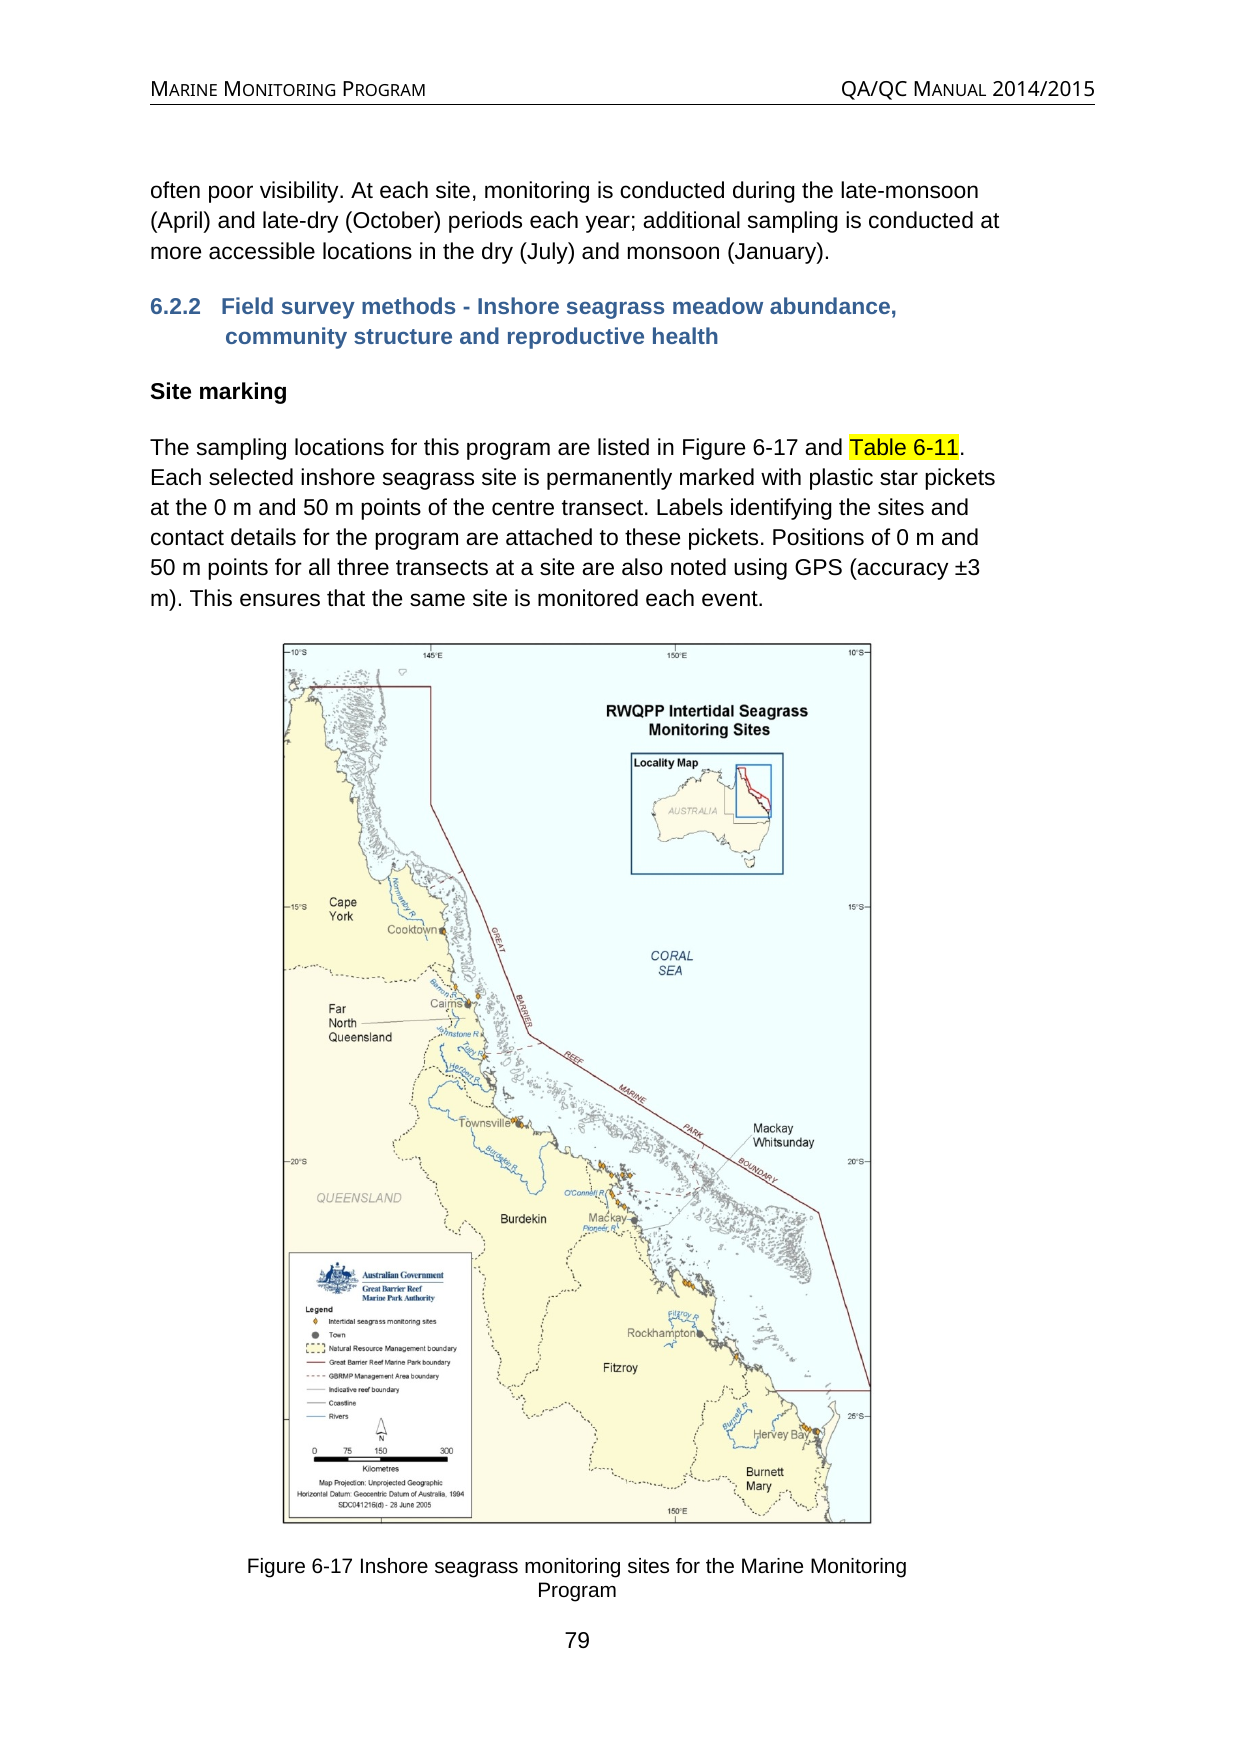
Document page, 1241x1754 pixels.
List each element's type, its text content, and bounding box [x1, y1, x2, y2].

text Site marking [150, 378, 1004, 404]
picture [279, 639, 875, 1526]
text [150, 177, 1004, 264]
subtitle Field survey methods - Inshore seagrass meadow abundance, community structure and reproductive health [150, 293, 1004, 349]
